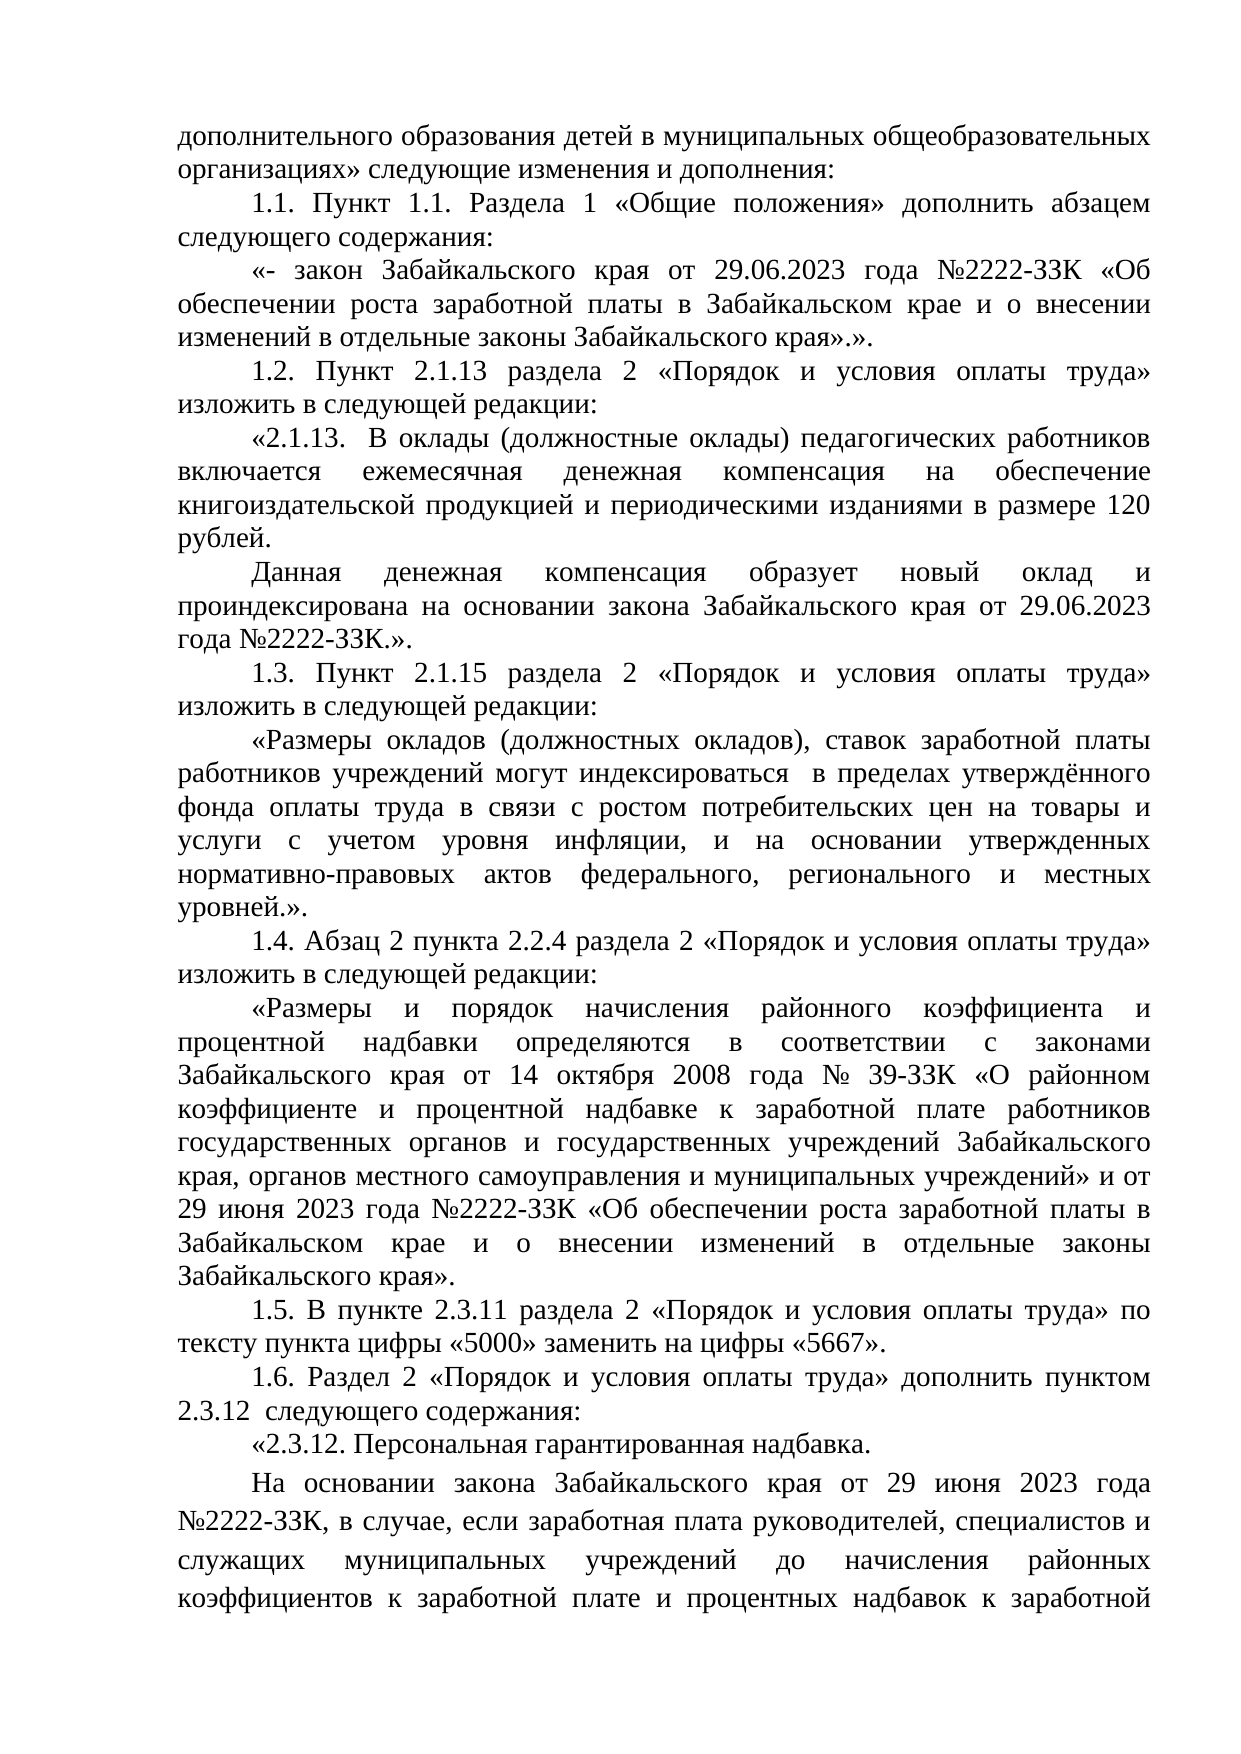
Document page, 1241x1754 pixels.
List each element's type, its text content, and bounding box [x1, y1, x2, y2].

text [177, 118, 1152, 185]
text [177, 1465, 1152, 1614]
text «2.1.13. В оклады (должностные оклады) педагогических работников включается ежемесячная денежная компенсация на обеспечение книгоиздательской продукцией и периодическими изданиями в размере 120 рублей. [177, 420, 1152, 554]
text «Размеры и порядок начисления районного коэффициента и процентной надбавки определяются в соответствии с законами Забайкальского края от 14 октября 2008 года № 39-ЗЗК «О районном коэффициенте и процентной надбавке к заработной плате работников государственных органов и государственных учреждений Забайкальского края, органов местного самоуправления и муниципальных учреждений» и от 29 июня 2023 года №2222-ЗЗК «Об обеспечении роста заработной платы в Забайкальском крае и о внесении изменений в отдельные законы Забайкальского края». [177, 990, 1152, 1292]
text «2.3.12. Персональная гарантированная надбавка. [177, 1426, 1152, 1460]
text 1.2. Пункт 2.1.13 раздела 2 «Порядок и условия оплаты труда» изложить в следующей редакции: [177, 353, 1152, 420]
text 1.1. Пункт 1.1. Раздела 1 «Общие положения» дополнить абзацем следующего содержания: [177, 185, 1152, 252]
text «Размеры окладов (должностных окладов), ставок заработной платы работников учреждений могут индексироваться в пределах утверждённого фонда оплаты труда в связи с ростом потребительских цен на товары и услуги с учетом уровня инфляции, и на основании утвержденных нормативно-правовых актов федерального, регионального и местных уровней.». [177, 722, 1152, 923]
text «- закон Забайкальского края от 29.06.2023 года №2222-ЗЗК «Об обеспечении роста заработной платы в Забайкальском крае и о внесении изменений в отдельные законы Забайкальского края».». [177, 252, 1152, 353]
text Данная денежная компенсация образует новый оклад и проиндексирована на основании закона Забайкальского края от 29.06.2023 года №2222-ЗЗК.». [177, 554, 1152, 655]
text 1.6. Раздел 2 «Порядок и условия оплаты труда» дополнить пунктом 2.3.12 следующего содержания: [177, 1359, 1152, 1426]
text 1.3. Пункт 2.1.15 раздела 2 «Порядок и условия оплаты труда» изложить в следующей редакции: [177, 655, 1152, 722]
text 1.4. Абзац 2 пункта 2.2.4 раздела 2 «Порядок и условия оплаты труда» изложить в следующей редакции: [177, 923, 1152, 990]
text 1.5. В пункте 2.3.11 раздела 2 «Порядок и условия оплаты труда» по тексту пункта цифры «5000» заменить на цифры «5667». [177, 1292, 1152, 1359]
